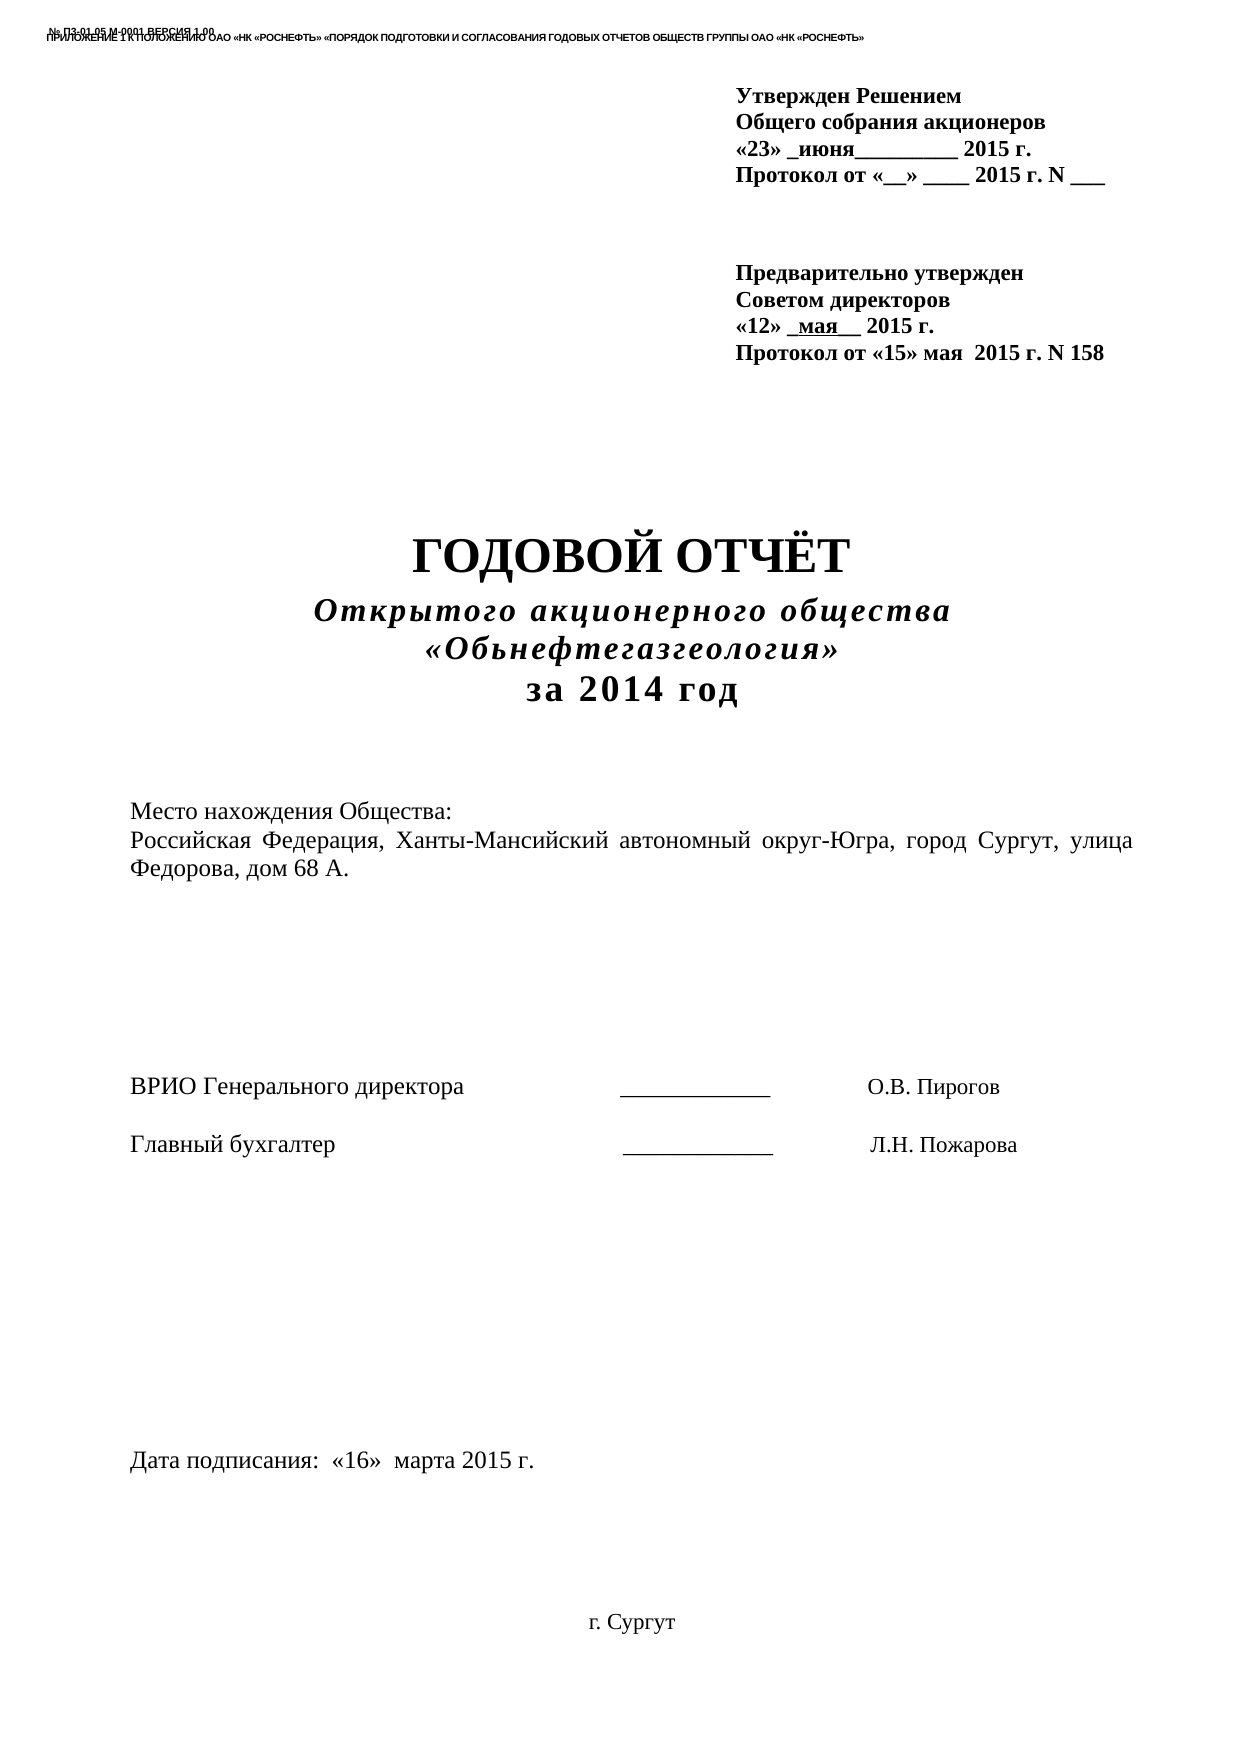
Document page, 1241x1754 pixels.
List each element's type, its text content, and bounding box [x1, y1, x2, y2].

text «23» _июня_________ 2015 г. [735, 134, 1134, 161]
text Утвержден Решением [735, 82, 1134, 108]
text за 2014 год [130, 667, 1134, 710]
text ВРИО Генерального директора ____________ О.В. Пирогов [130, 1071, 1134, 1100]
subtitle ГОДОВОЙ ОТЧЁТ [130, 526, 1134, 584]
text Протокол от «15» мая 2015 г. N 158 [735, 338, 1134, 365]
text Дата подписания: «16» марта 2015 г. [130, 1445, 1134, 1474]
text Протокол от «__» ____ 2015 г. N ___ [735, 161, 1134, 187]
text Советом директоров [735, 286, 1134, 312]
text Открытого акционерного общества «Обьнефтегазгеология» [130, 590, 1134, 667]
text Предварительно утвержден [735, 259, 1134, 286]
text Общего собрания акционеров [735, 108, 1134, 134]
subtitle г. Сургут [130, 1608, 1134, 1634]
text Российская Федерация, Ханты-Мансийский автономный округ-Югра, город Сургут, улица Федорова, дом 68 А. [130, 825, 1134, 882]
text Место нахождения Общества: [130, 796, 1134, 825]
text «12» _мая__ 2015 г. [735, 312, 1134, 338]
subtitle Главный бухгалтер ____________ Л.Н. Пожарова [130, 1129, 1134, 1158]
